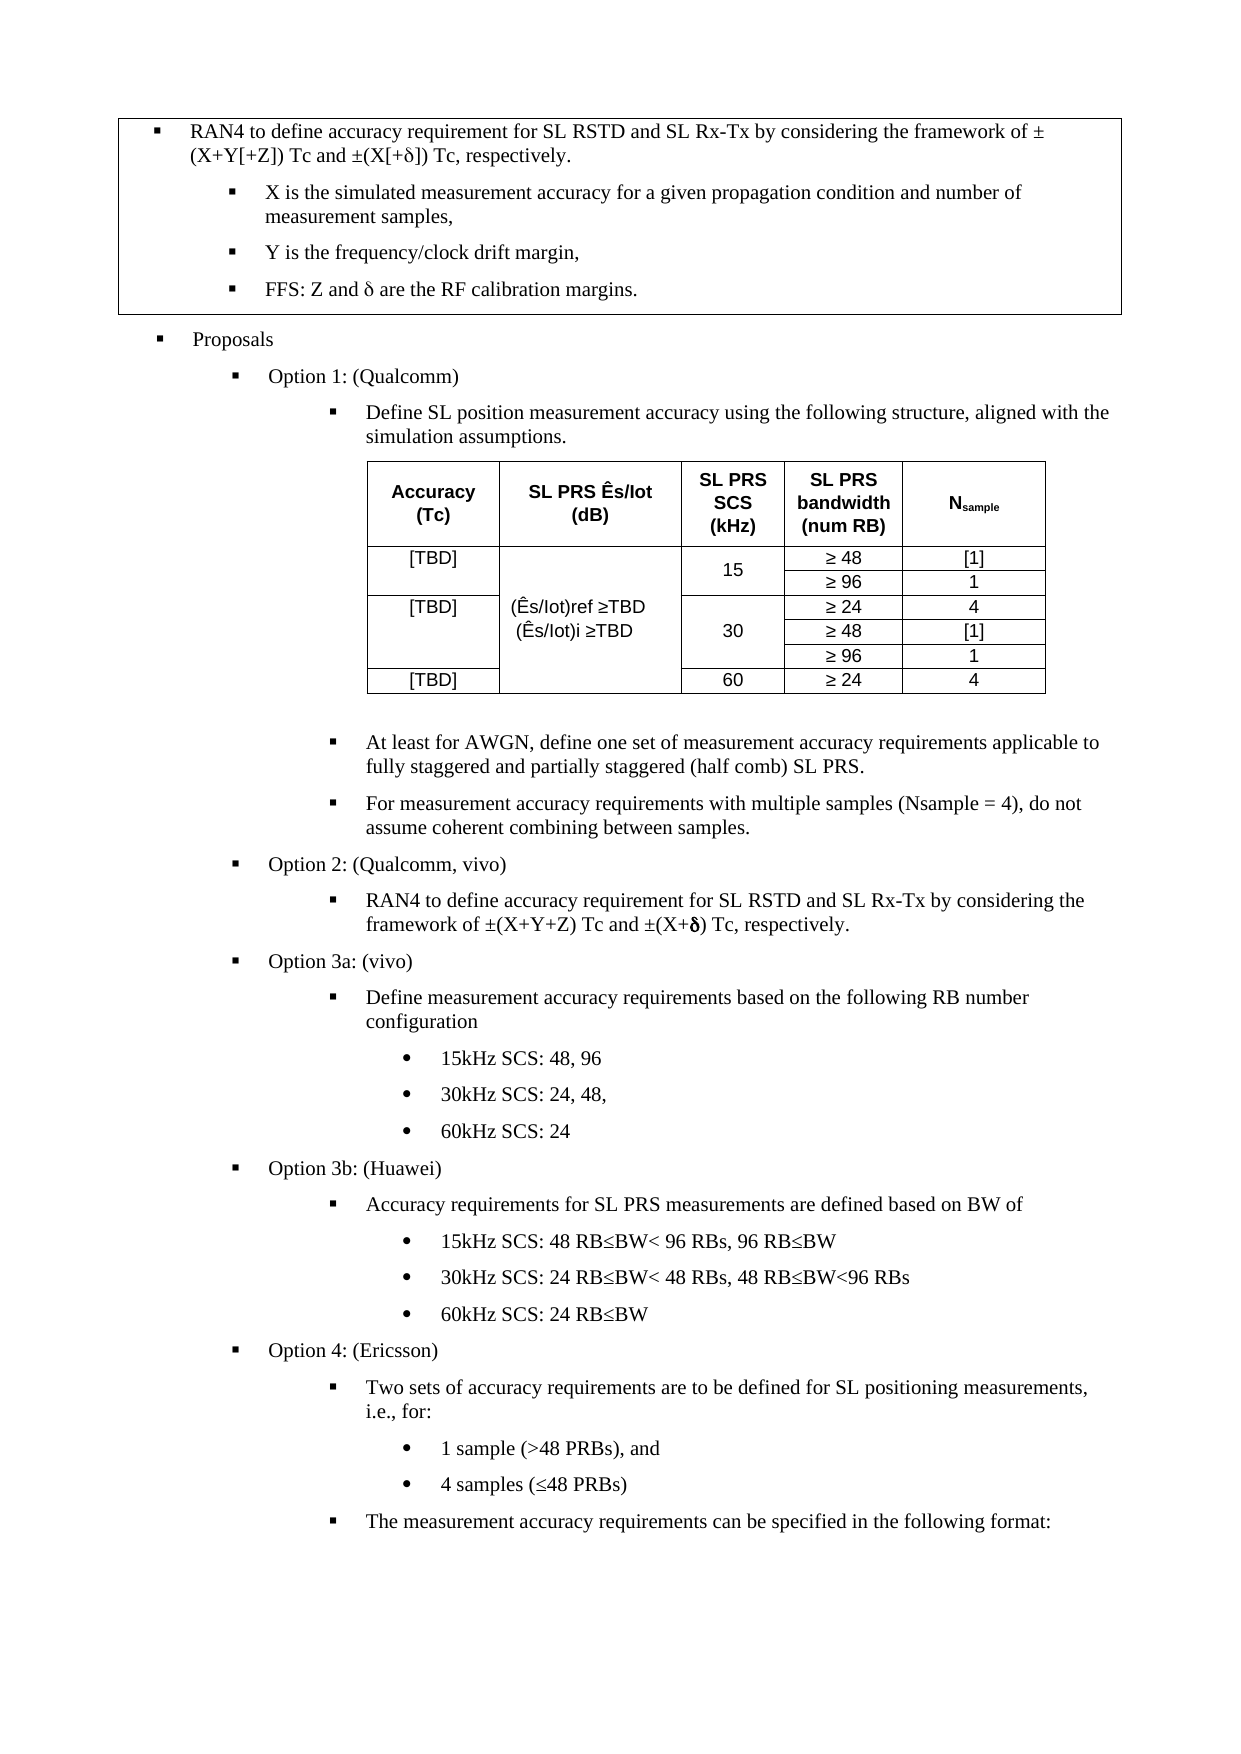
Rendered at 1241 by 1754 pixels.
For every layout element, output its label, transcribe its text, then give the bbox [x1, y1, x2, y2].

table_cell 4 [903, 596, 1045, 619]
list Option 1: (Qualcomm) [231, 363, 1122, 388]
table_header SL PRS Ês/Iot (dB) [500, 462, 681, 546]
list At least for AWGN, define one set of measurement accuracy requirements applicable to fully staggered and partially staggered (half comb) SL PRS. [328, 730, 1122, 778]
list The measurement accuracy requirements can be specified in the following format: [328, 1509, 1122, 1533]
table_header Accuracy (Tc) [368, 462, 499, 546]
table_cell ≥ 48 [785, 547, 902, 570]
list Option 3b: (Huawei) [231, 1156, 1122, 1179]
list Option 2: (Qualcomm, vivo) [231, 851, 1122, 876]
table_header Nsample [903, 462, 1045, 546]
table_cell [1] [903, 620, 1045, 644]
list 30kHz SCS: 24 RB≤BW< 48 RBs, 48 RB≤BW<96 RBs [403, 1265, 1122, 1289]
table_cell [TBD] [368, 547, 499, 595]
table_cell 1 [903, 571, 1045, 595]
table_cell ≥ 24 [785, 596, 902, 619]
list 60kHz SCS: 24 RB≤BW [403, 1302, 1122, 1326]
table_cell 1 [903, 645, 1045, 668]
table_cell ≥ 96 [785, 645, 902, 668]
table_cell [TBD] [368, 669, 499, 693]
list 15kHz SCS: 48, 96 [403, 1046, 1122, 1070]
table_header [119, 119, 1121, 313]
table_cell ≥ 96 [785, 571, 902, 595]
table_cell ≥ 48 [785, 620, 902, 644]
list 60kHz SCS: 24 [403, 1119, 1122, 1143]
list For measurement accuracy requirements with multiple samples (Nsample = 4), do not assume coherent combining between samples. [328, 791, 1122, 839]
list Option 4: (Ericsson) [231, 1338, 1122, 1362]
list 1 sample (>48 PRBs), and [403, 1436, 1122, 1459]
table_cell 60 [682, 669, 784, 693]
list Two sets of accuracy requirements are to be defined for SL positioning measurements, i.e., for: [328, 1375, 1122, 1423]
list Define SL position measurement accuracy using the following structure, aligned with the simulation assumptions. [328, 400, 1122, 448]
table_header SL PRS SCS (kHz) [682, 462, 784, 546]
table_cell 15 [682, 547, 784, 595]
table_cell ≥ 24 [785, 669, 902, 693]
table_cell [TBD] [368, 596, 499, 668]
table_cell 4 [903, 669, 1045, 693]
list Accuracy requirements for SL PRS measurements are defined based on BW of [328, 1192, 1122, 1216]
table_cell [1] [903, 547, 1045, 570]
table_header SL PRS bandwidth (num RB) [785, 462, 902, 546]
list 4 samples (≤48 PRBs) [403, 1472, 1122, 1496]
table_cell (Ês/Iot)ref ≥TBD (Ês/Iot)i ≥TBD [500, 547, 681, 693]
list Define measurement accuracy requirements based on the following RB number configuration [328, 985, 1122, 1033]
list Option 3a: (vivo) [231, 949, 1122, 973]
list 30kHz SCS: 24, 48, [403, 1082, 1122, 1106]
list Proposals [155, 327, 1122, 351]
table_cell 30 [682, 596, 784, 668]
list RAN4 to define accuracy requirement for SL RSTD and SL Rx-Tx by considering the framework of ±(X+Y+Z) Tc and ±(X+) Tc, respectively. [328, 888, 1122, 936]
list 15kHz SCS: 48 RB≤BW< 96 RBs, 96 RB≤BW [403, 1229, 1122, 1253]
